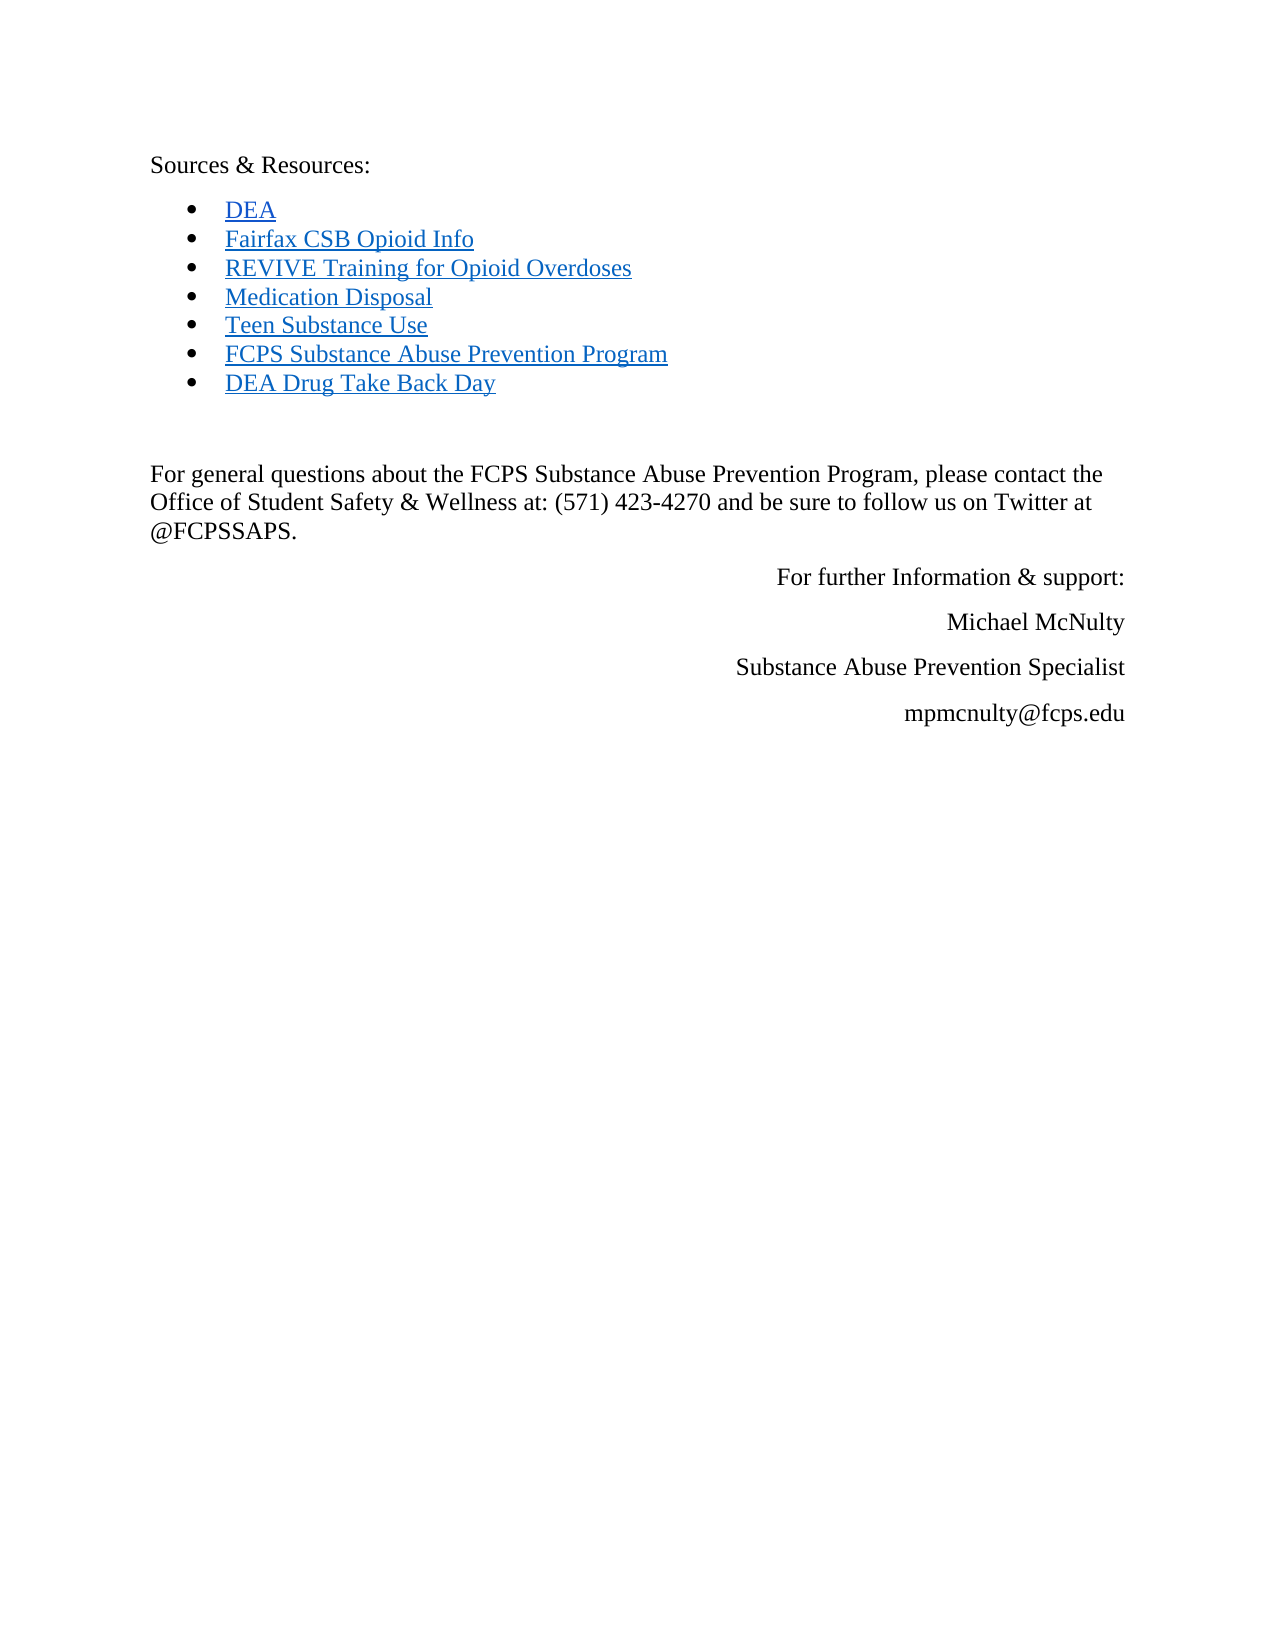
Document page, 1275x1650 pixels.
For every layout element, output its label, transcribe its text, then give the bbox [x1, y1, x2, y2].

list Fairfax CSB Opioid Info [187, 224, 1125, 253]
text mpmcnulty@fcps.edu [150, 698, 1125, 727]
list DEA Drug Take Back Day [187, 368, 1125, 397]
text Substance Abuse Prevention Specialist [150, 652, 1125, 681]
text Michael McNulty [150, 607, 1125, 636]
list Teen Substance Use [187, 310, 1125, 339]
list REVIVE Training for Opioid Overdoses [187, 253, 1125, 282]
text Sources & Resources: [150, 150, 1125, 179]
list DEA [187, 195, 1125, 224]
text For further Information & support: [150, 562, 1125, 590]
text For general questions about the FCPS Substance Abuse Prevention Program, please contact the Office of Student Safety & Wellness at: (571) 423-4270 and be sure to follow us on Twitter at @FCPSSAPS. [150, 459, 1125, 545]
list FCPS Substance Abuse Prevention Program [187, 339, 1125, 368]
list Medication Disposal [187, 282, 1125, 310]
